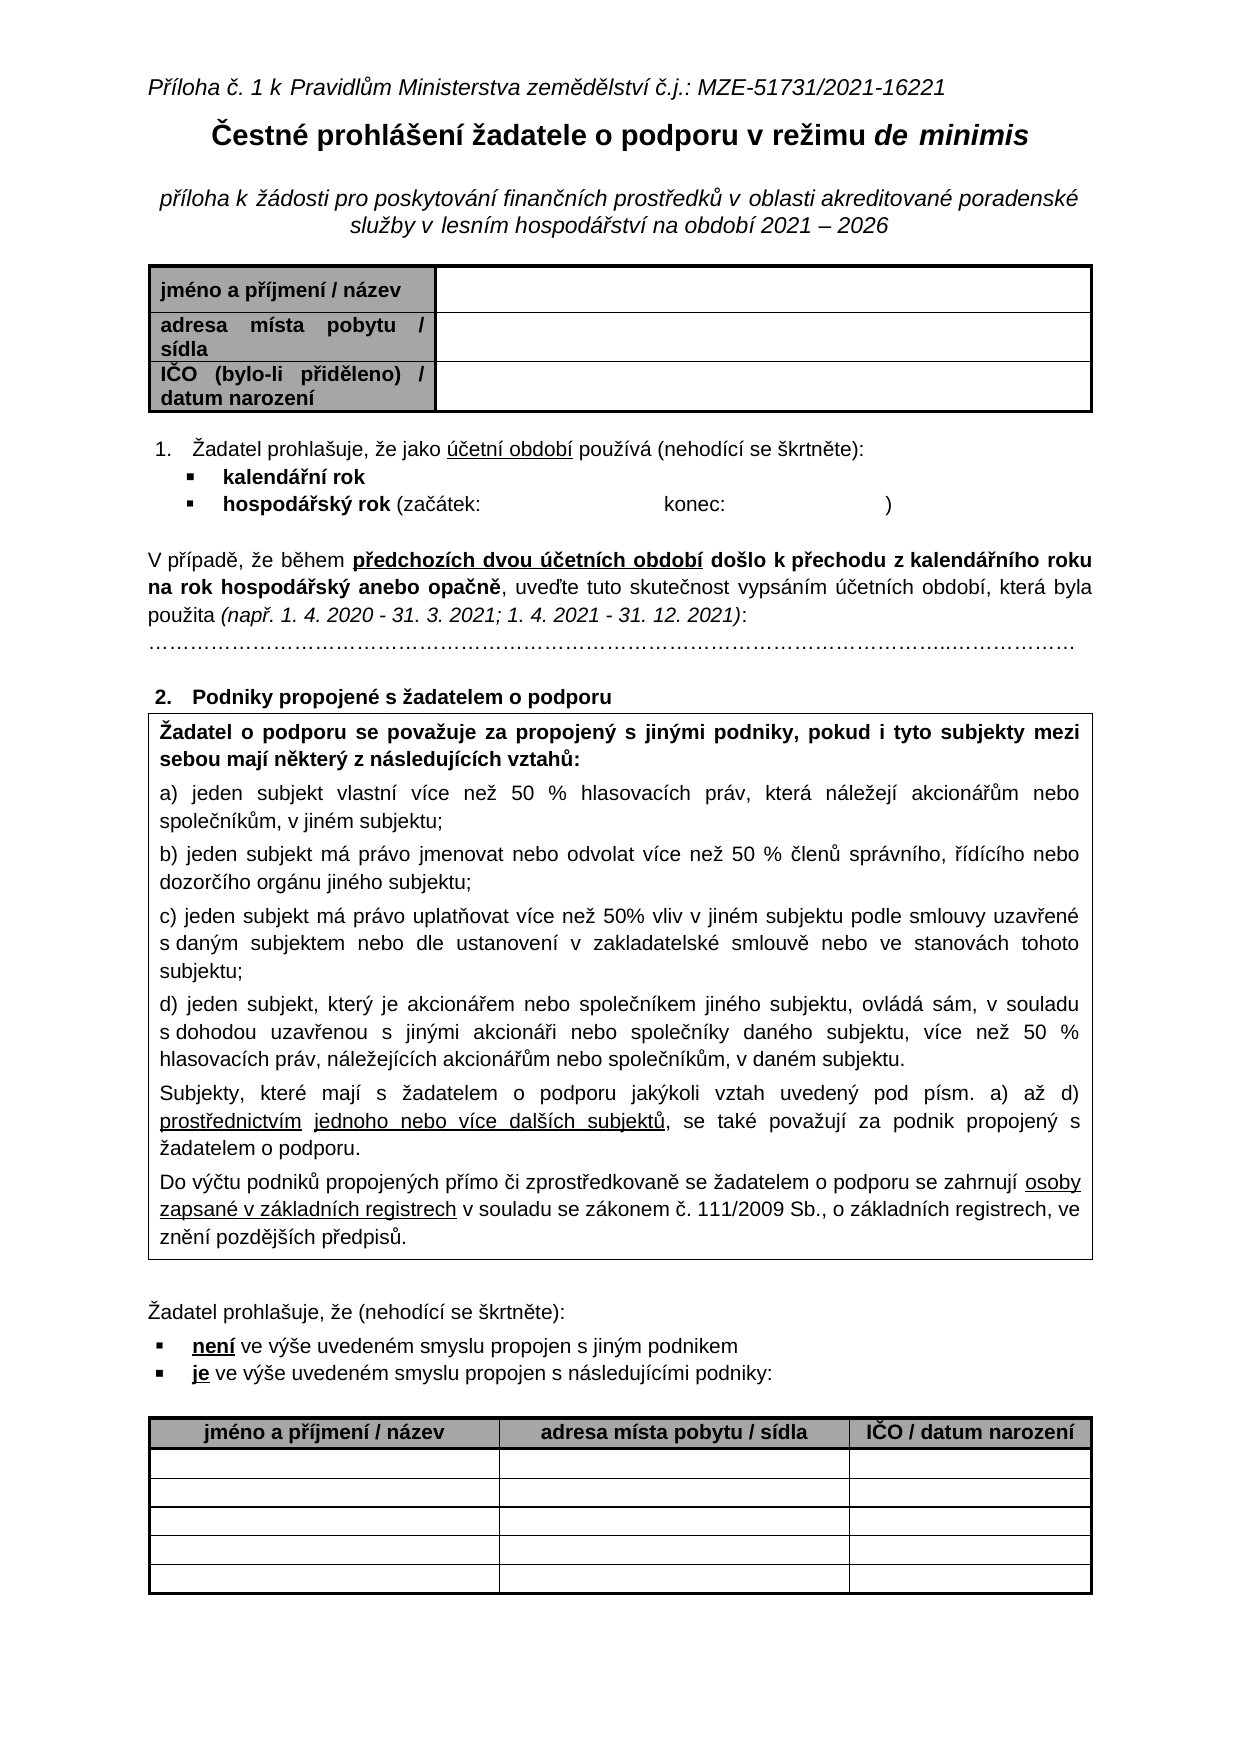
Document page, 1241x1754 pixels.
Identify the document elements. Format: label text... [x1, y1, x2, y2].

list hospodářský rok (začátek: konec: ) [185, 492, 1093, 516]
text Žadatel prohlašuje, že (nehodící se škrtněte): [148, 1300, 1093, 1324]
text Čestné prohlášení žadatele o podporu v režimu de minimis [148, 118, 1093, 152]
list je ve výše uvedeném smyslu propojen s následujícími podniky: [154, 1361, 1093, 1385]
table_cell [500, 1450, 849, 1478]
table_cell [151, 1565, 499, 1592]
table_cell adresa místa pobytu / sídla [151, 313, 434, 361]
text V případě, že během předchozích dvou účetních období došlo k přechodu z kalendářního roku na rok hospodářský anebo opačně, uveďte tuto skutečnost vypsáním účetních období, která byla použita (např. 1. 4. 2020 - 31. 3. 2021; 1. 4. 2021 - 31. 12. 2021): [148, 547, 1093, 626]
table_header jméno a příjmení / název [151, 268, 434, 312]
table_cell [500, 1479, 849, 1506]
table_cell [500, 1536, 849, 1563]
table_cell [850, 1450, 1090, 1478]
table_cell [500, 1508, 849, 1535]
table_cell IČO (bylo-li přiděleno) / datum narození [151, 362, 434, 410]
table_header adresa místa pobytu / sídla [500, 1420, 849, 1447]
table_header Žadatel o podporu se považuje za propojený s jinými podniky, pokud i tyto subjekty mezi sebou mají některý z následujících vztahů: a) jeden subjekt vlastní více než 50 % hlasovacích práv, která náležejí akcionářům nebo společníkům, v jiném subjektu; b) jeden subjekt má právo jmenovat nebo odvolat více než 50 % členů správního, řídícího nebo dozorčího orgánu jiného subjektu; c) jeden subjekt má právo uplatňovat více než 50% vliv v jiném subjektu podle smlouvy uzavřené s daným subjektem nebo dle ustanovení v zakladatelské smlouvě nebo ve stanovách tohoto subjektu; d) jeden subjekt, který je akcionářem nebo společníkem jiného subjektu, ovládá sám, v souladu s dohodou uzavřenou s jinými akcionáři nebo společníky daného subjektu, více než 50 % hlasovacích práv, náležejících akcionářům nebo společníkům, v daném subjektu. Subjekty, které mají s žadatelem o podporu jakýkoli vztah uvedený pod písm. a) až d) prostřednictvím jednoho nebo více dalších subjektů, se také považují za podnik propojený s žadatelem o podporu. Do výčtu podniků propojených přímo či zprostředkovaně se žadatelem o podporu se zahrnují osoby zapsané v základních registrech v souladu se zákonem č. 111/2009 Sb., o základních registrech, ve znění pozdějších předpisů. [149, 714, 1092, 1259]
table_cell [500, 1565, 849, 1592]
list není ve výše uvedeném smyslu propojen s jiným podnikem [154, 1333, 1093, 1358]
table_header IČO / datum narození [850, 1420, 1090, 1447]
table_cell [850, 1479, 1090, 1506]
table_cell [850, 1508, 1090, 1535]
list Žadatel prohlašuje, že jako účetní období používá (nehodící se škrtněte): [154, 437, 1093, 461]
table_cell [151, 1508, 499, 1535]
text ……………………………………………………………………………………………………..……………… [148, 630, 1093, 654]
text příloha k žádosti pro poskytování finančních prostředků v oblasti akreditované poradenské služby v lesním hospodářství na období 2021 – 2026 [148, 185, 1093, 238]
list Podniky propojené s žadatelem o podporu [154, 685, 1093, 709]
table_cell [850, 1565, 1090, 1592]
table_cell [151, 1536, 499, 1563]
table_cell [850, 1536, 1090, 1563]
table_cell [151, 1450, 499, 1478]
table_cell [151, 1479, 499, 1506]
table_cell [437, 362, 1090, 410]
table_header [437, 268, 1090, 312]
list kalendářní rok [185, 465, 1093, 489]
table_cell [437, 313, 1090, 361]
table_header jméno a příjmení / název [151, 1420, 499, 1447]
